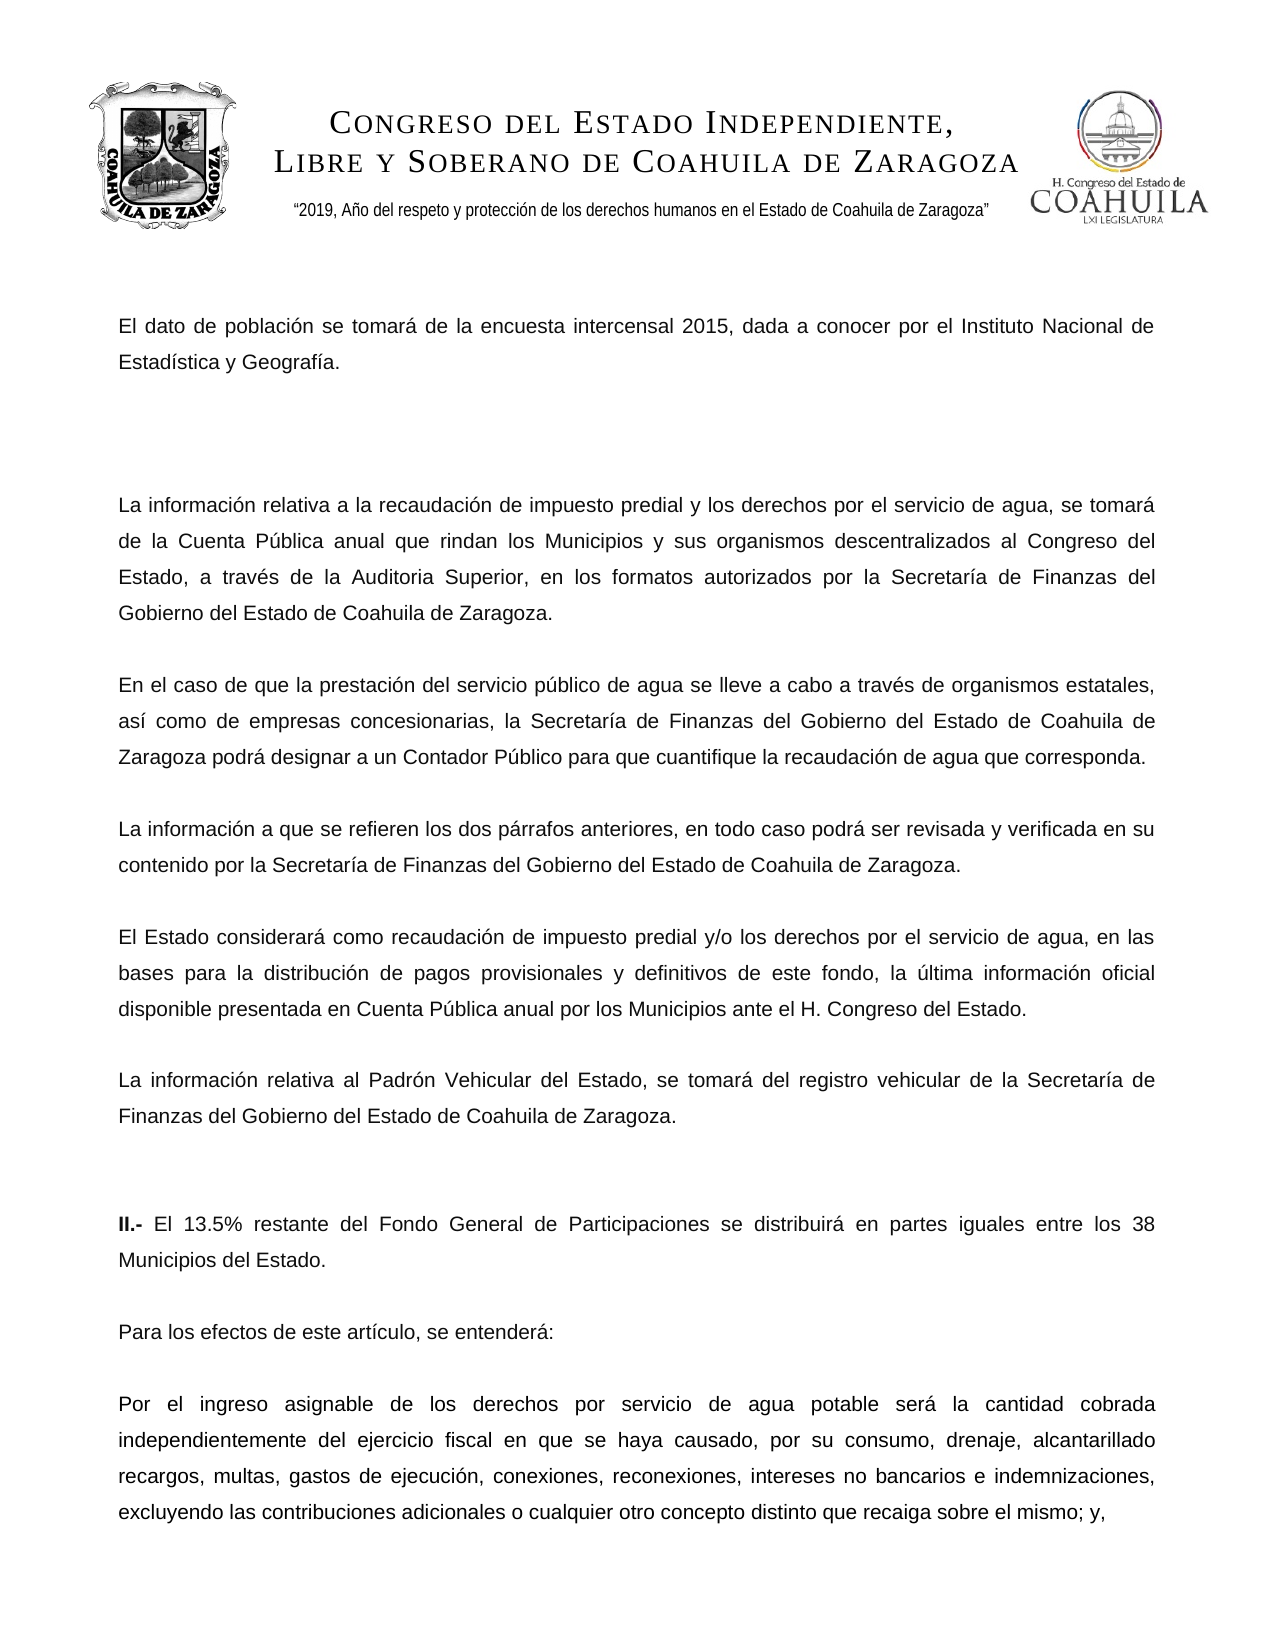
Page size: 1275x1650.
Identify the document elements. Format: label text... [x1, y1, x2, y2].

text En el caso de que la prestación del servicio público de agua se lleve a cabo a través de organismos estatales, así como de empresas concesionarias, la Secretaría de Finanzas del Gobierno del Estado de Coahuila de Zaragoza podrá designar a un Contador Público para que cuantifique la recaudación de agua que corresponda. [118, 673, 1157, 769]
text II.- El 13.5% restante del Fondo General de Participaciones se distribuirá en partes iguales entre los 38 Municipios del Estado. [118, 1212, 1157, 1272]
text La información relativa al Padrón Vehicular del Estado, se tomará del registro vehicular de la Secretaría de Finanzas del Gobierno del Estado de Coahuila de Zaragoza. [118, 1068, 1157, 1128]
text Por el ingreso asignable de los derechos por servicio de agua potable será la cantidad cobrada independientemente del ejercicio fiscal en que se haya causado, por su consumo, drenaje, alcantarillado recargos, multas, gastos de ejecución, conexiones, reconexiones, intereses no bancarios e indemnizaciones, excluyendo las contribuciones adicionales o cualquier otro concepto distinto que recaiga sobre el mismo; y, [118, 1392, 1157, 1523]
picture [1020, 85, 1214, 229]
text El dato de población se tomará de la encuesta intercensal 2015, dada a conocer por el Instituto Nacional de Estadística y Geografía. [118, 313, 1157, 373]
text Para los efectos de este artículo, se entenderá: [118, 1320, 1157, 1344]
text La información a que se refieren los dos párrafos anteriores, en todo caso podrá ser revisada y verificada en su contenido por la Secretaría de Finanzas del Gobierno del Estado de Coahuila de Zaragoza. [118, 817, 1157, 877]
picture [88, 82, 237, 229]
text El Estado considerará como recaudación de impuesto predial y/o los derechos por el servicio de agua, en las bases para la distribución de pagos provisionales y definitivos de este fondo, la última información oficial disponible presentada en Cuenta Pública anual por los Municipios ante el H. Congreso del Estado. [118, 924, 1157, 1020]
text La información relativa a la recaudación de impuesto predial y los derechos por el servicio de agua, se tomará de la Cuenta Pública anual que rindan los Municipios y sus organismos descentralizados al Congreso del Estado, a través de la Auditoria Superior, en los formatos autorizados por la Secretaría de Finanzas del Gobierno del Estado de Coahuila de Zaragoza. [118, 493, 1157, 625]
